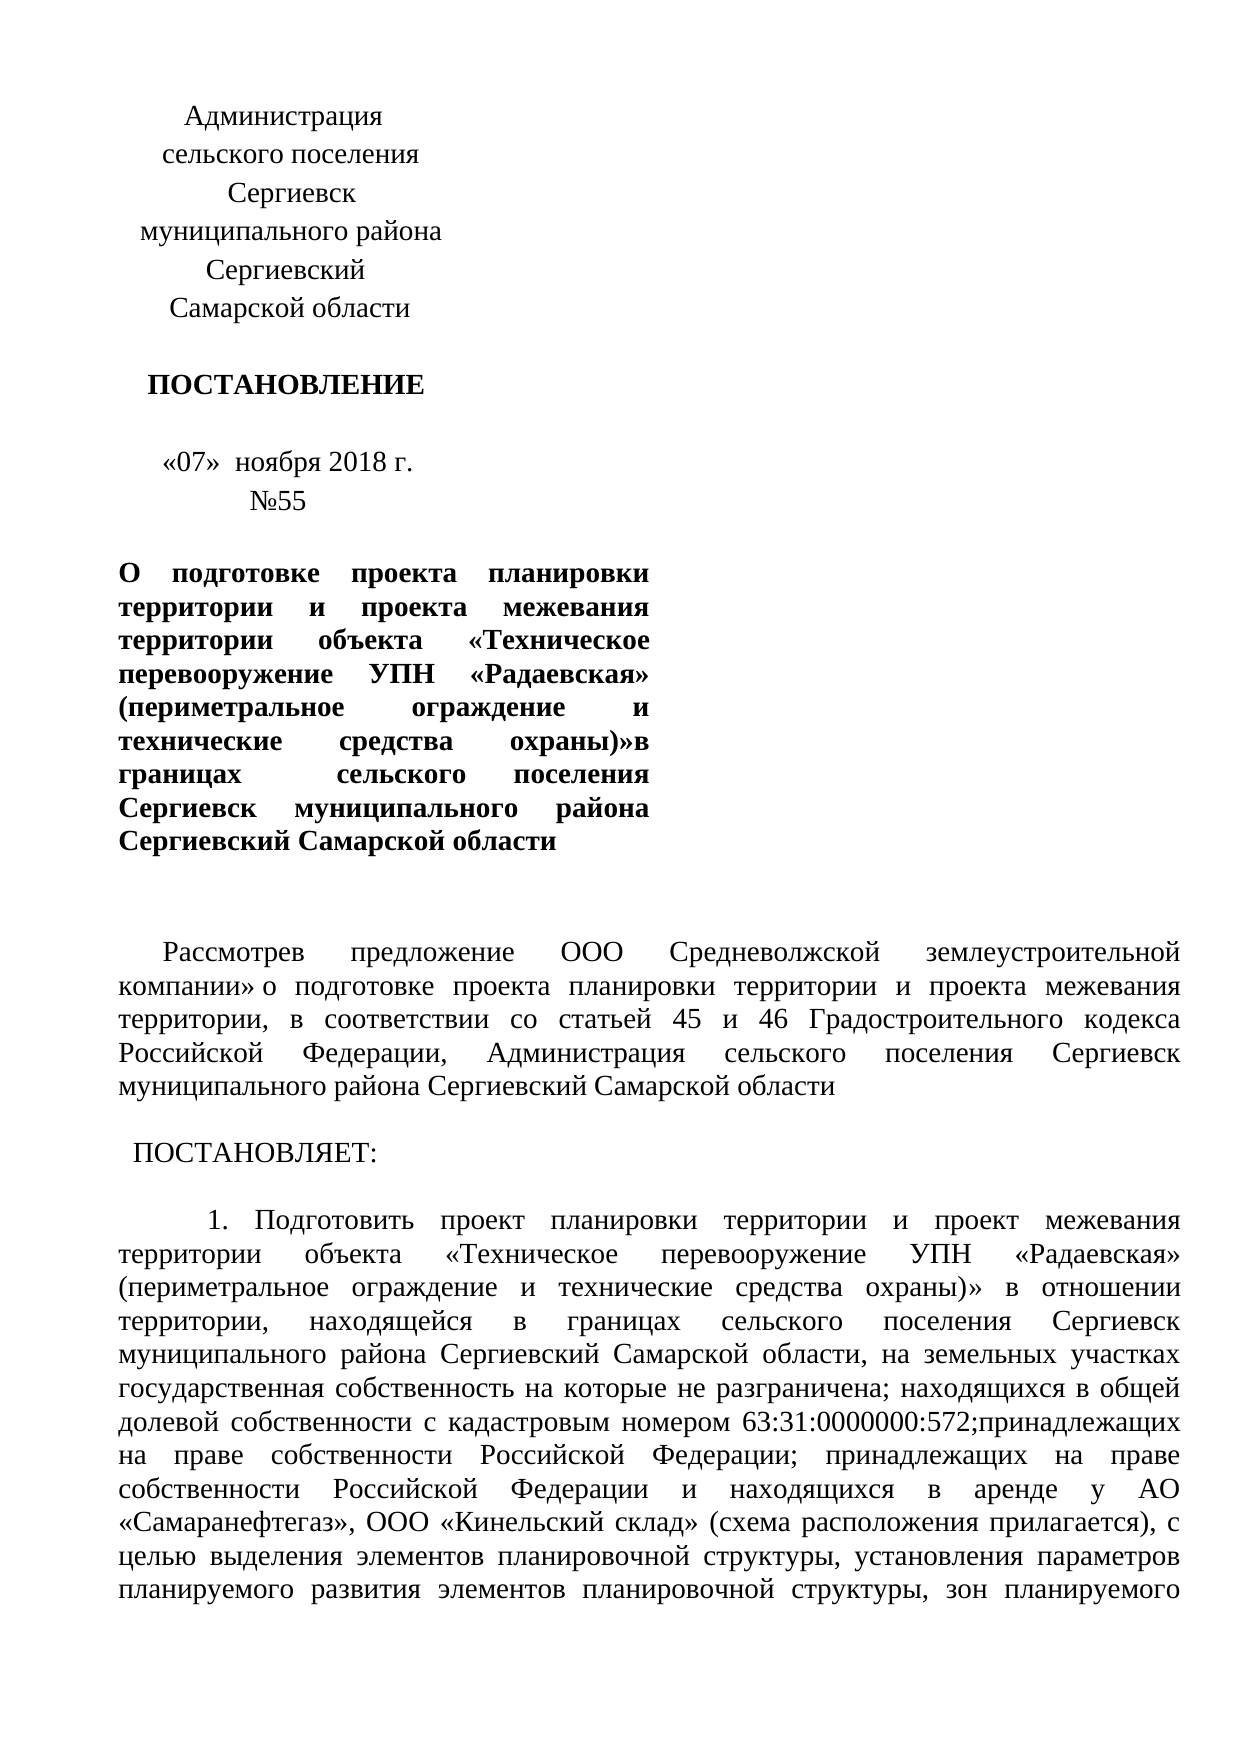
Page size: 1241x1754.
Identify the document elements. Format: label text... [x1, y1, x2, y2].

text №55 [118, 483, 1181, 517]
text муниципального района [118, 213, 1181, 247]
text Сергиевский [118, 252, 1181, 285]
text ПОСТАНОВЛЯЕТ: [118, 1135, 1181, 1169]
text Рассмотрев предложение ООО Средневолжской землеустроительной компании» о подготовке проекта планировки территории и проекта межевания территории, в соответствии со статьей 45 и 46 Градостроительного кодекса Российской Федерации, Администрация сельского поселения Сергиевск муниципального района Сергиевский Самарской области [118, 934, 1181, 1102]
text Самарской области [118, 290, 1181, 324]
text О подготовке проекта планировки территории и проекта межевания территории объекта «Техническое перевооружение УПН «Радаевская» (периметральное ограждение и технические средства охраны)»в границах сельского поселения Сергиевск муниципального района Сергиевский Самарской области [118, 555, 650, 857]
text сельского поселения [118, 136, 1181, 170]
text Сергиевск [118, 175, 1181, 208]
text «07» ноября 2018 г. [118, 444, 1181, 478]
text Администрация [118, 98, 1181, 131]
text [118, 1202, 1181, 1605]
text ПОСТАНОВЛЕНИЕ [118, 367, 1181, 401]
